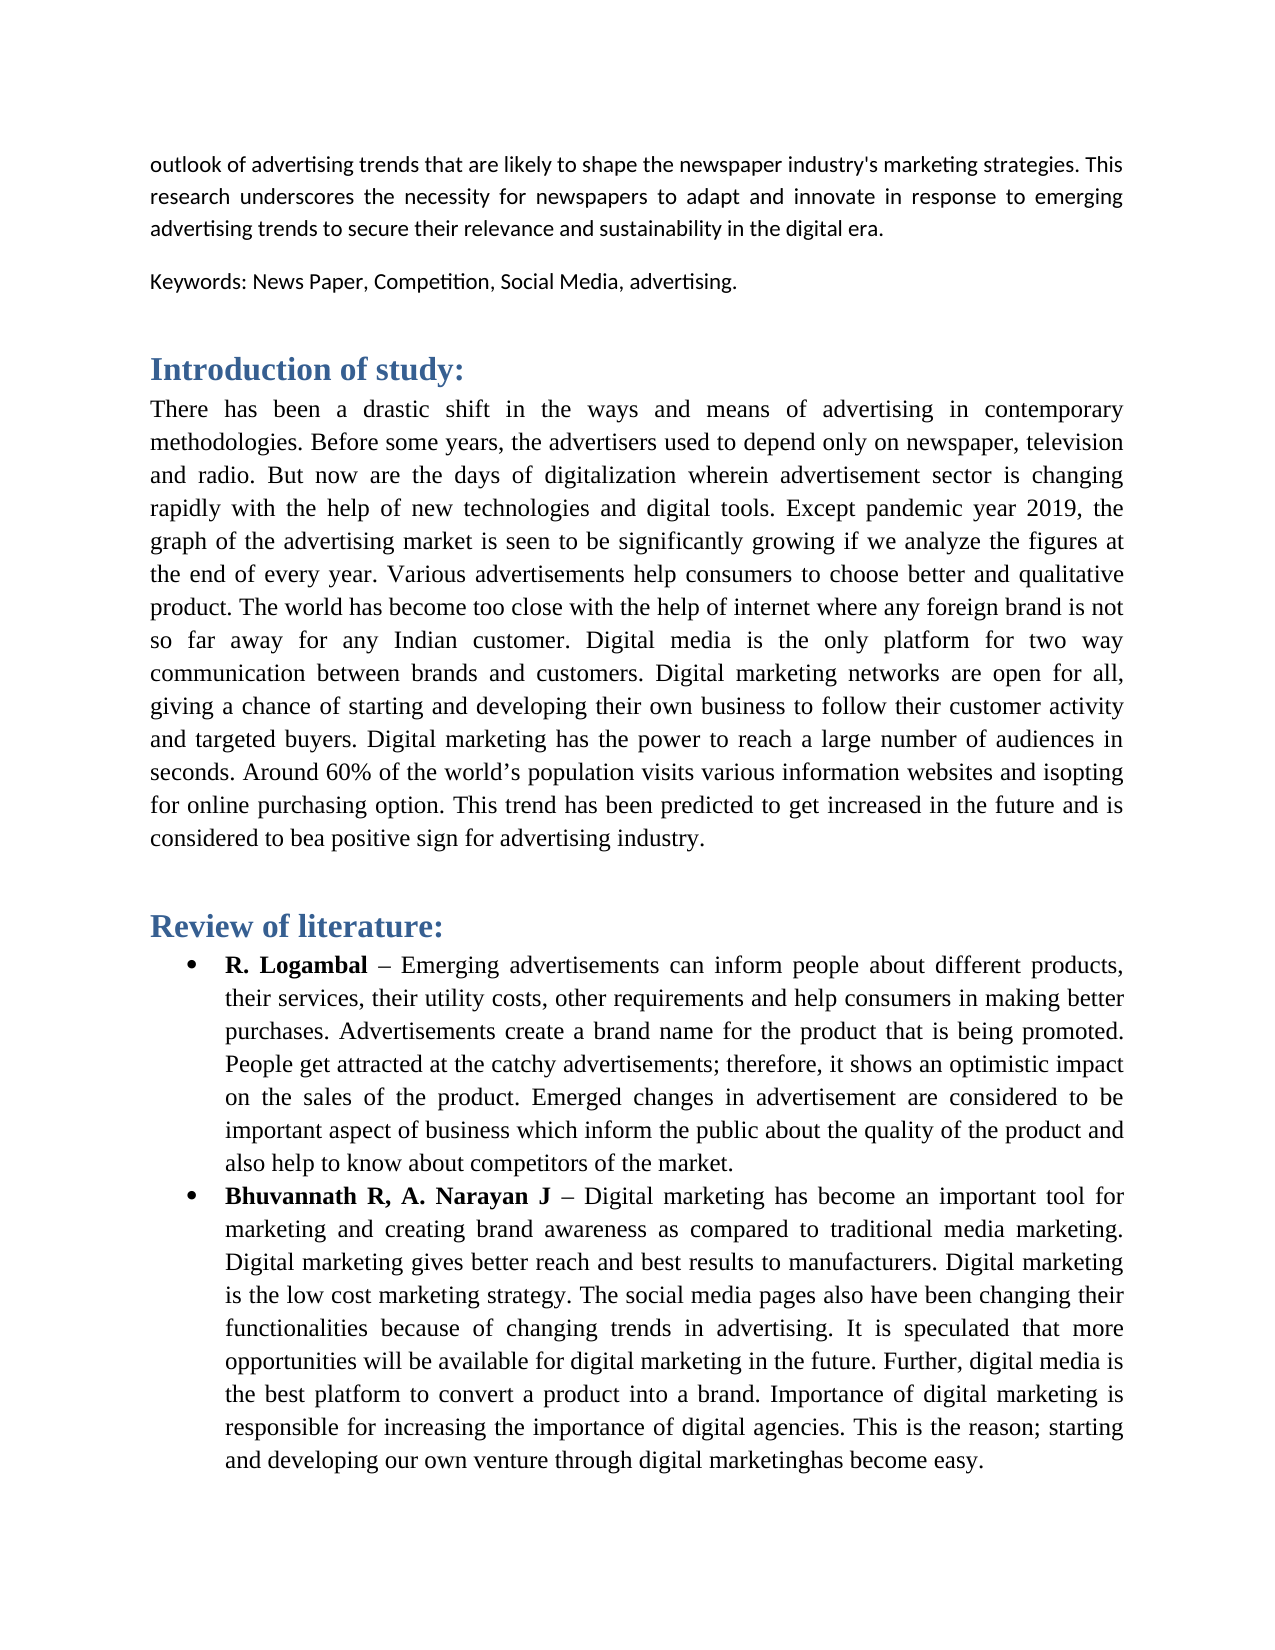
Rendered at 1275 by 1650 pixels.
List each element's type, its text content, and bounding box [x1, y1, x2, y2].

list R. Logambal – Emerging advertisements can inform people about different products, their services, their utility costs, other requirements and help consumers in making better purchases. Advertisements create a brand name for the product that is being promoted. People get attracted at the catchy advertisements; therefore, it shows an optimistic impact on the sales of the product. Emerged changes in advertisement are considered to be important aspect of business which inform the public about the quality of the product and also help to know about competitors of the market. [187, 950, 1125, 1177]
subtitle Introduction of study: [150, 349, 1125, 388]
list Bhuvannath R, A. Narayan J – Digital marketing has become an important tool for marketing and creating brand awareness as compared to traditional media marketing. Digital marketing gives better reach and best results to manufacturers. Digital marketing is the low cost marketing strategy. The social media pages also have been changing their functionalities because of changing trends in advertising. It is speculated that more opportunities will be available for digital marketing in the future. Further, digital media is the best platform to convert a product into a brand. Importance of digital marketing is responsible for increasing the importance of digital agencies. This is the reason; starting and developing our own venture through digital marketinghas become easy. [187, 1181, 1125, 1474]
text There has been a drastic shift in the ways and means of advertising in contemporary methodologies. Before some years, the advertisers used to depend only on newspaper, television and radio. But now are the days of digitalization wherein advertisement sector is changing rapidly with the help of new technologies and digital tools. Except pandemic year 2019, the graph of the advertising market is seen to be significantly growing if we analyze the figures at the end of every year. Various advertisements help consumers to choose better and qualitative product. The world has become too close with the help of internet where any foreign brand is not so far away for any Indian customer. Digital media is the only platform for two way communication between brands and customers. Digital marketing networks are open for all, giving a chance of starting and developing their own business to follow their customer activity and targeted buyers. Digital marketing has the power to reach a large number of audiences in seconds. Around 60% of the world’s population visits various information websites and isopting for online purchasing option. This trend has been predicted to get increased in the future and is considered to bea positive sign for advertising industry. [150, 394, 1125, 852]
text Keywords: News Paper, Competition, Social Media, advertising. [150, 267, 1125, 295]
subtitle Review of literature: [150, 906, 1125, 944]
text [150, 150, 1125, 242]
